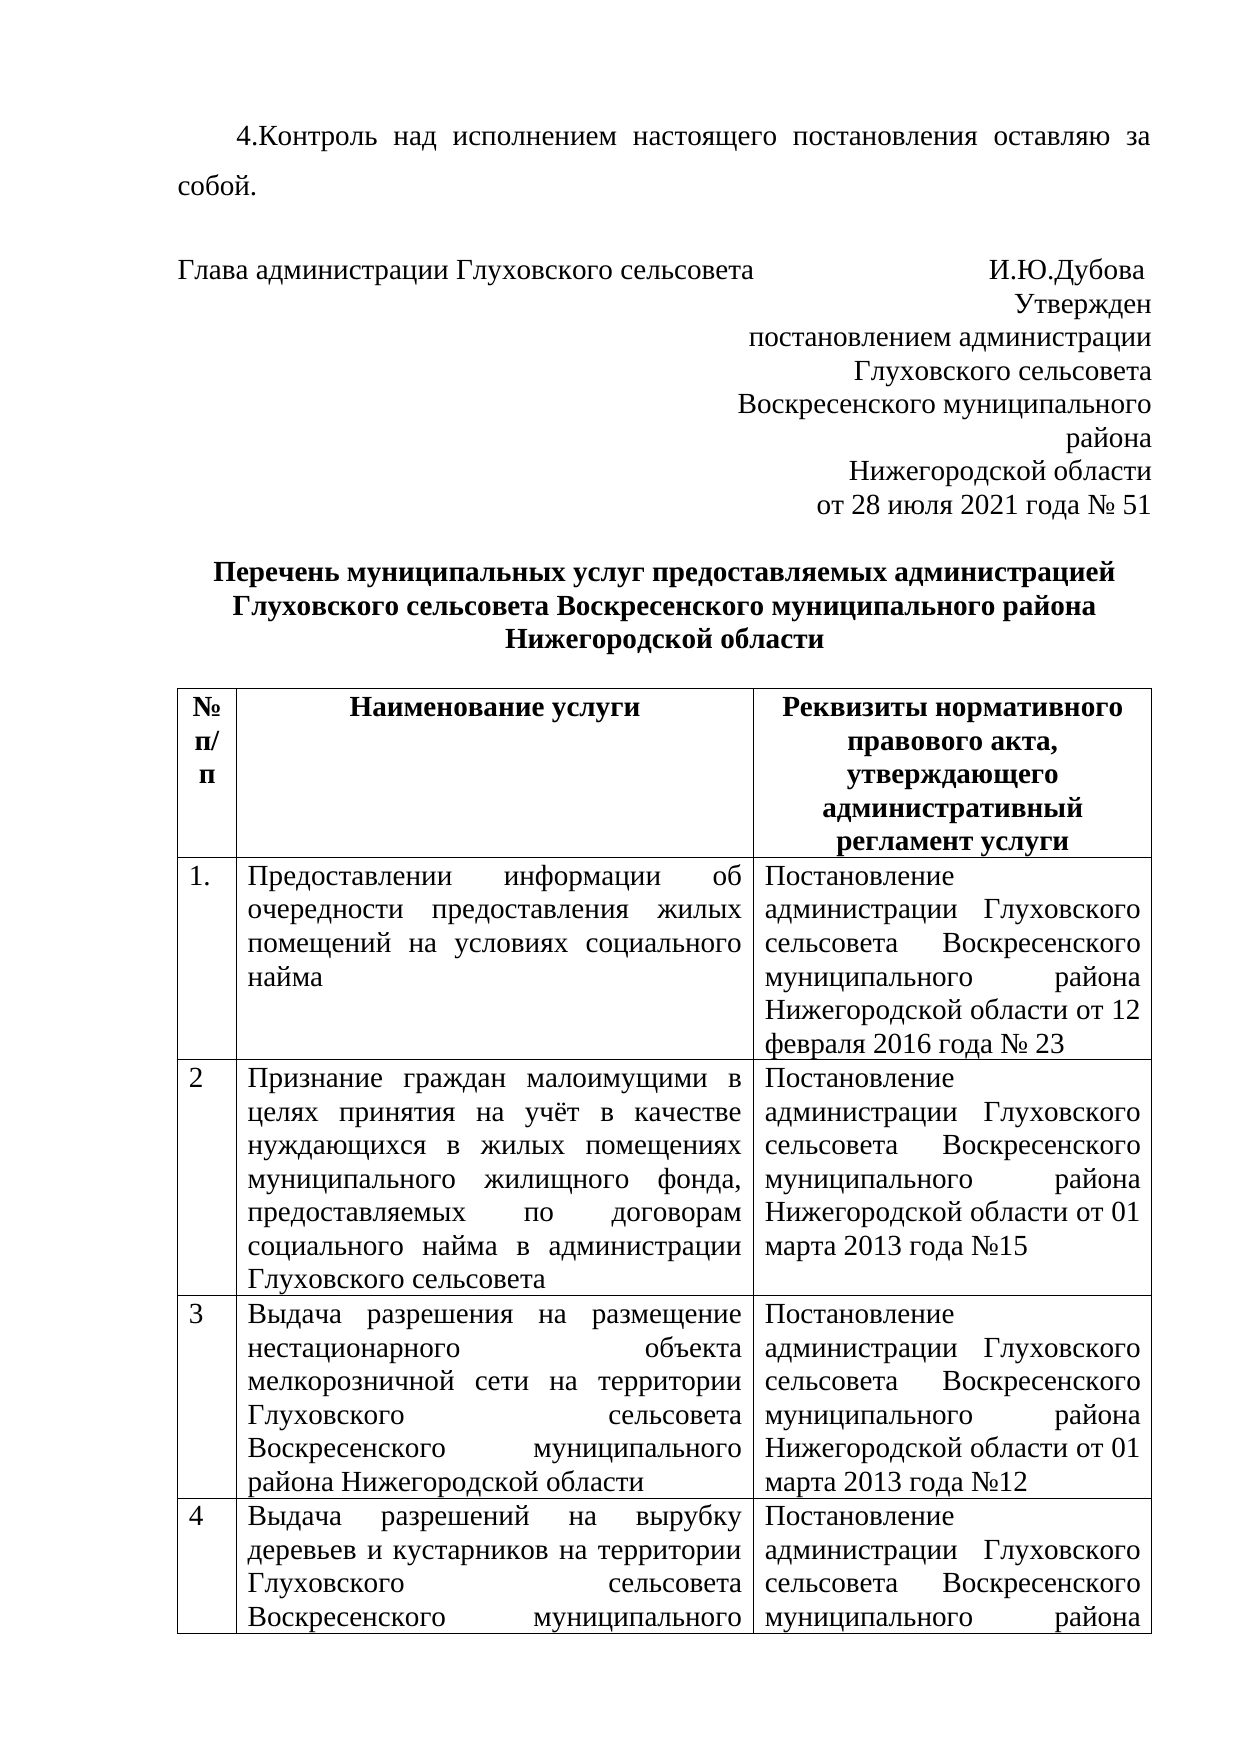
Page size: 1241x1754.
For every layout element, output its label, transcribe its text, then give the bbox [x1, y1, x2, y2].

table_header Реквизиты нормативного правового акта, утверждающего административный регламент услуги [754, 689, 1151, 857]
table_cell 1. [178, 858, 236, 1059]
text 4.Контроль над исполнением настоящего постановления оставляю за собой. [177, 118, 1152, 202]
table_cell Постановление администрации Глуховского сельсовета Воскресенского муниципального района Нижегородской области от 01 марта 2013 года №15 [754, 1060, 1151, 1295]
table_cell 2 [178, 1060, 236, 1295]
table_cell Постановление администрации Глуховского сельсовета Воскресенского муниципального района Нижегородской области от 12 февраля 2016 года № 23 [754, 858, 1151, 1059]
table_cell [754, 1499, 1151, 1633]
table_cell Предоставлении информации об очередности предоставления жилых помещений на условиях социального найма [237, 858, 753, 1059]
table_cell 3 [178, 1296, 236, 1497]
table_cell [237, 1499, 753, 1633]
table_cell Признание граждан малоимущими в целях принятия на учёт в качестве нуждающихся в жилых помещениях муниципального жилищного фонда, предоставляемых по договорам социального найма в администрации Глуховского сельсовета [237, 1060, 753, 1295]
text Нижегородской области [721, 453, 1152, 487]
table_cell Постановление администрации Глуховского сельсовета Воскресенского муниципального района Нижегородской области от 01 марта 2013 года №12 [754, 1296, 1151, 1497]
table_cell Выдача разрешения на размещение нестационарного объекта мелкорозничной сети на территории Глуховского сельсовета Воскресенского муниципального района Нижегородской области [237, 1296, 753, 1497]
text Глава администрации Глуховского сельсовета И.Ю.Дубова [177, 252, 1152, 286]
table_cell 4 [178, 1499, 236, 1633]
text Перечень муниципальных услуг предоставляемых администрацией Глуховского сельсовета Воскресенского муниципального района Нижегородской области [177, 554, 1152, 655]
text от 28 июля 2021 года № 51 [721, 487, 1152, 521]
text Воскресенского муниципального района [721, 386, 1152, 453]
table_header № п/п [178, 689, 236, 857]
text постановлением администрации [721, 319, 1152, 353]
text Утвержден [721, 286, 1152, 319]
table_header Наименование услуги [237, 689, 753, 857]
text Глуховского сельсовета [721, 353, 1152, 386]
